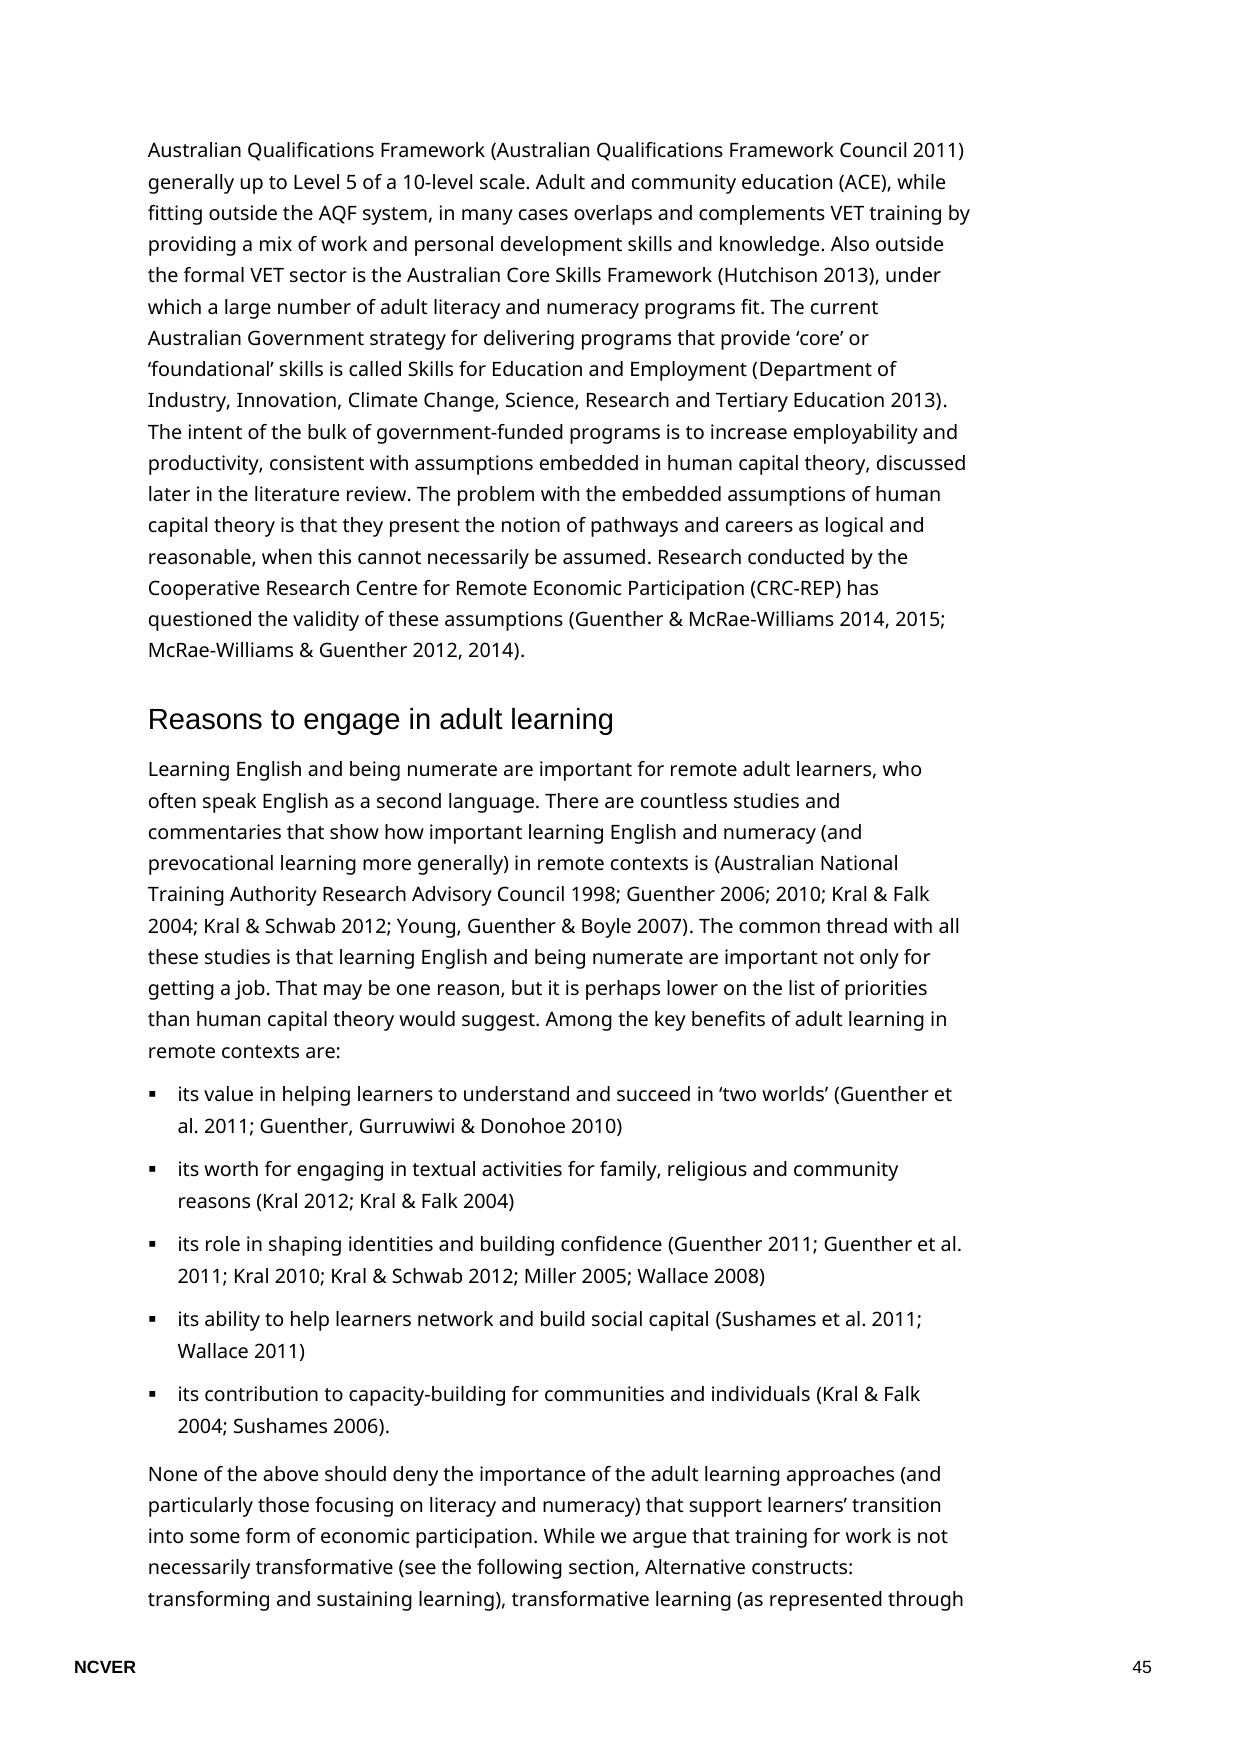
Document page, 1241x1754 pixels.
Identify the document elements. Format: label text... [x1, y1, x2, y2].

text its role in shaping identities and building confidence (Guenther 2011; Guenther et al. 2011; Kral 2010; Kral & Schwab 2012; Miller 2005; Wallace 2008) [148, 1227, 974, 1289]
text its worth for engaging in textual activities for family, religious and community reasons (Kral 2012; Kral & Falk 2004) [148, 1152, 974, 1214]
text its ability to help learners network and build social capital (Sushames et al. 2011; Wallace 2011) [148, 1302, 974, 1364]
text its contribution to capacity-building for communities and individuals (Kral & Falk 2004; Sushames 2006). [148, 1377, 974, 1439]
text its value in helping learners to understand and succeed in ‘two worlds’ (Guenther et al. 2011; Guenther, Gurruwiwi & Donohoe 2010) [148, 1077, 974, 1139]
subtitle Reasons to engage in adult learning [148, 702, 974, 735]
text Learning English and being numerate are important for remote adult learners, who often speak English as a second language. There are countless studies and commentaries that show how important learning English and numeracy (and prevocational learning more generally) in remote contexts is (Australian National Training Authority Research Advisory Council 1998; Guenther 2006; 2010; Kral & Falk 2004; Kral & Schwab 2012; Young, Guenther & Boyle 2007). The common thread with all these studies is that learning English and being numerate are important not only for getting a job. That may be one reason, but it is perhaps lower on the list of priorities than human capital theory would suggest. Among the key benefits of adult learning in remote contexts are: [148, 752, 974, 1064]
